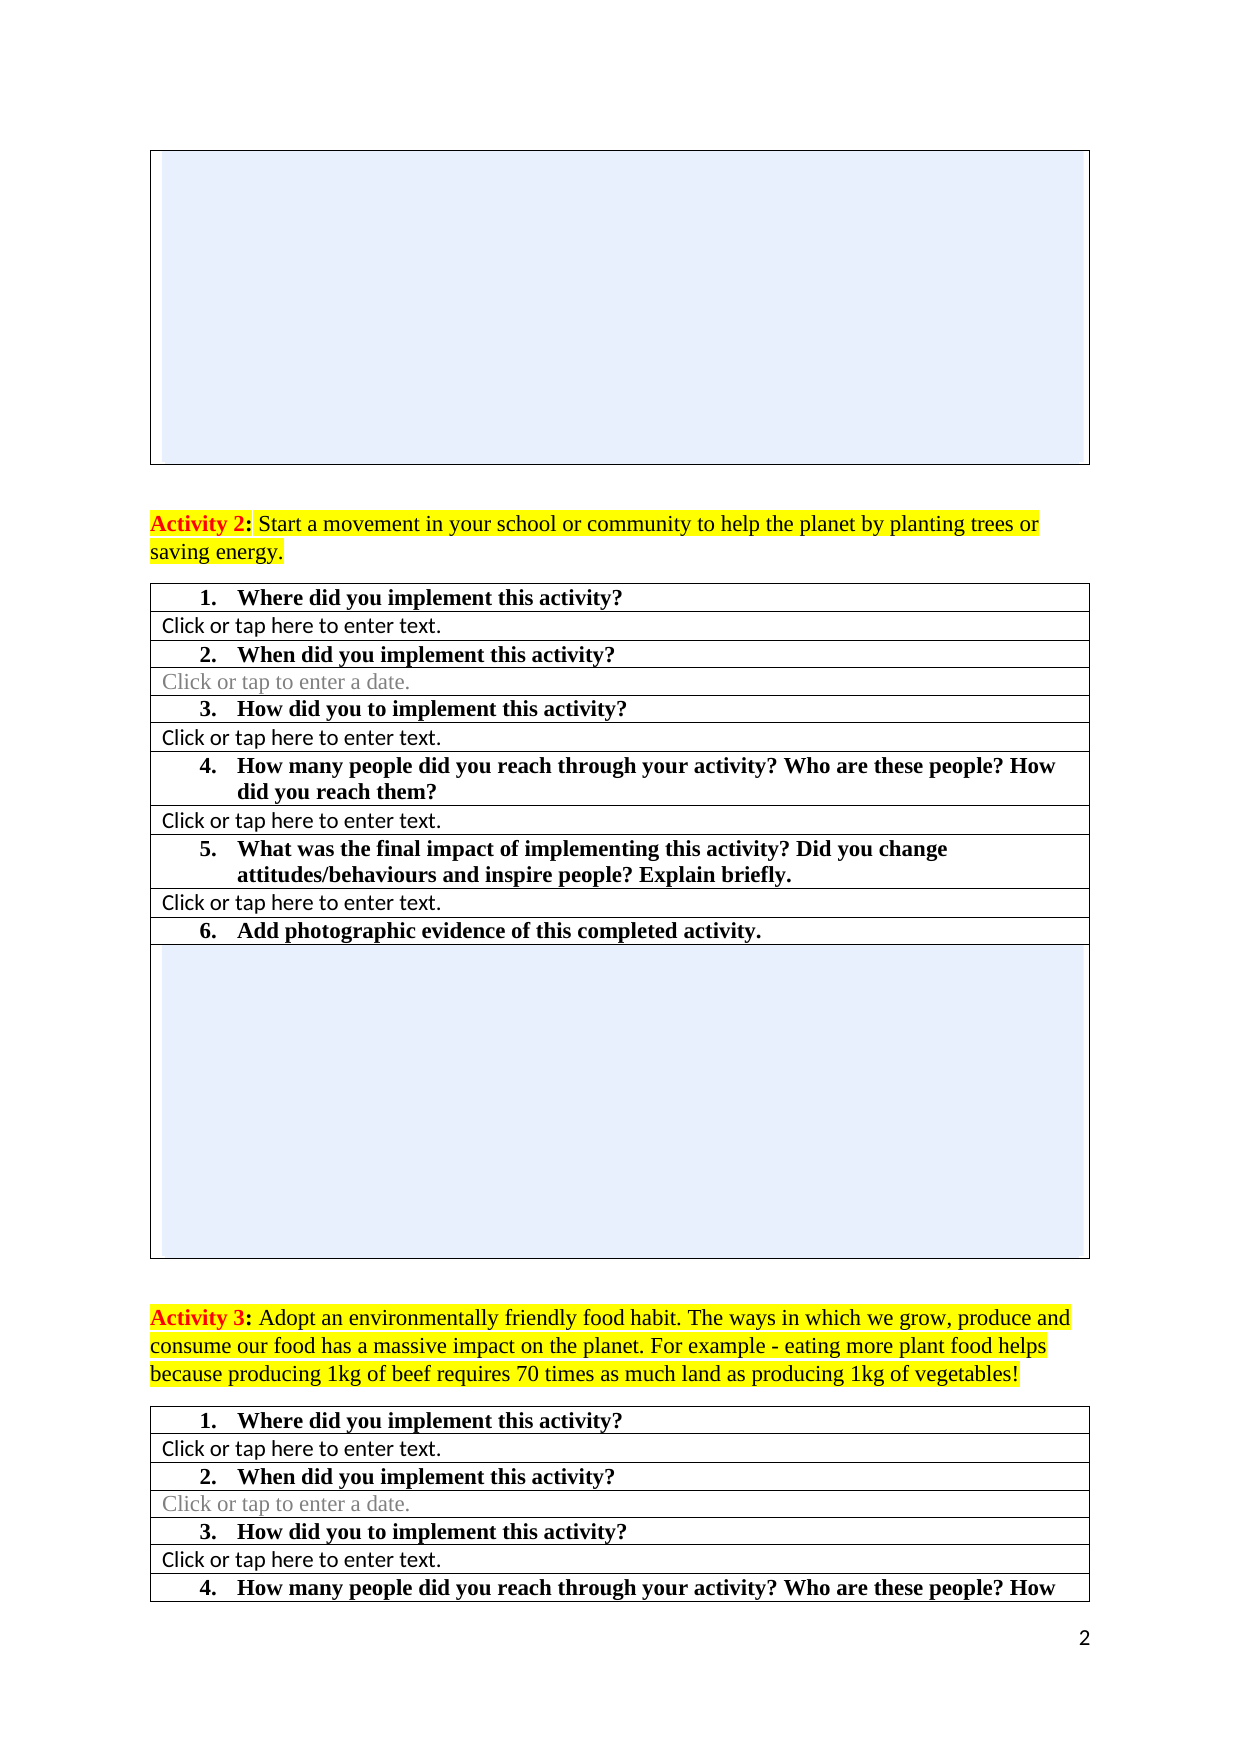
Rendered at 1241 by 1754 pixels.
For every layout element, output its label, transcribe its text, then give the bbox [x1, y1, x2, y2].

table_header Where did you implement this activity? [151, 1407, 1089, 1433]
table_cell When did you implement this activity? [151, 641, 1089, 667]
table_cell How did you to implement this activity? [151, 1518, 1089, 1544]
table_cell When did you implement this activity? [151, 1463, 1089, 1489]
picture [161, 945, 1084, 1258]
table_cell How did you to implement this activity? [151, 696, 1089, 722]
picture [161, 151, 1084, 464]
table_cell Add photographic evidence of this completed activity. [151, 918, 1089, 944]
text Activity 3: Adopt an environmentally friendly food habit. The ways in which we grow, produce and consume our food has a massive impact on the planet. For example - eating more plant food helps because producing 1kg of beef requires 70 times as much land as producing 1kg of vegetables! [150, 1304, 1090, 1387]
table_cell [151, 1574, 1089, 1601]
table_cell How many people did you reach through your activity? Who are these people? How did you reach them? [151, 752, 1089, 805]
text Activity 2: Start a movement in your school or community to help the planet by planting trees or saving energy. [150, 510, 1090, 564]
table_header Where did you implement this activity? [151, 584, 1089, 611]
table_cell What was the final impact of implementing this activity? Did you change attitudes/behaviours and inspire people? Explain briefly. [151, 835, 1089, 887]
